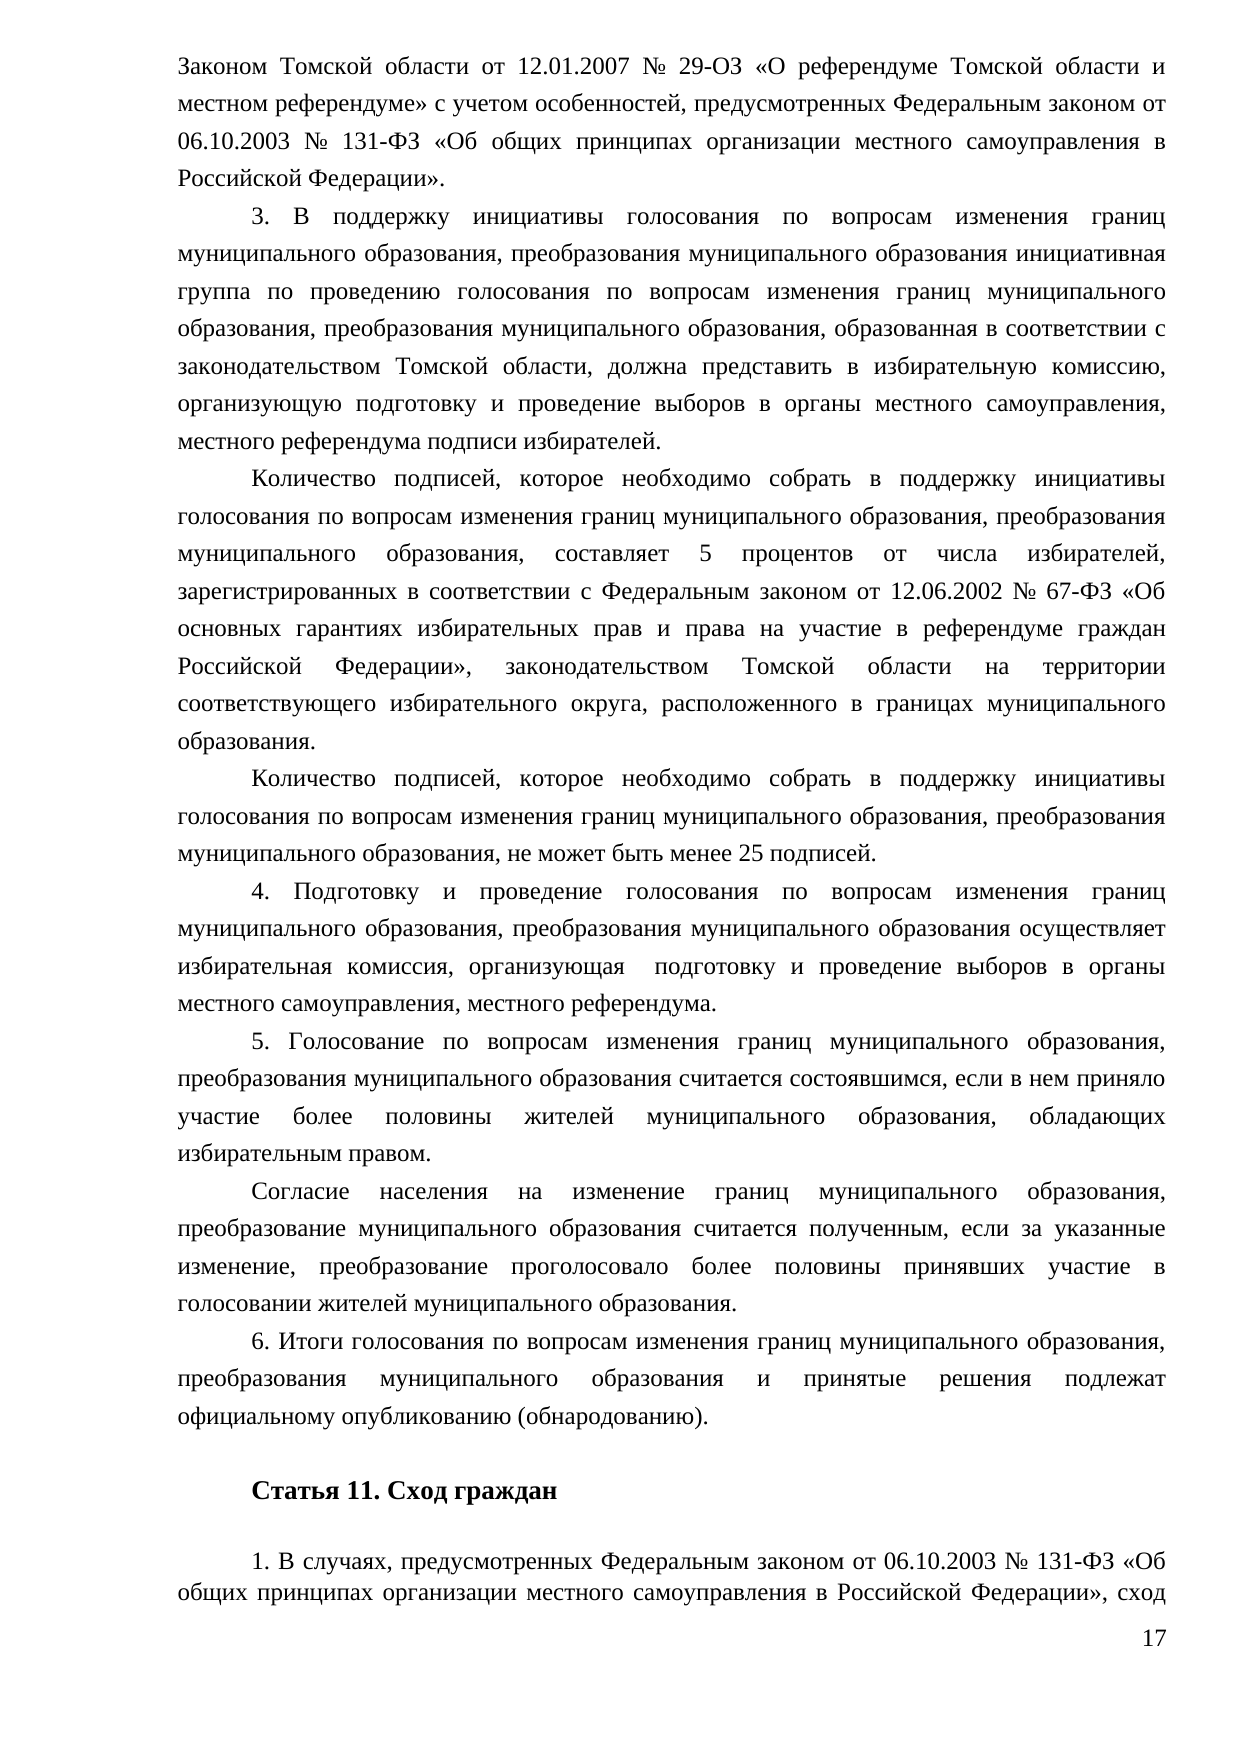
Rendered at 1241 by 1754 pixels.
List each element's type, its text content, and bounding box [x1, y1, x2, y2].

text Согласие населения на изменение границ муниципального образования, преобразование муниципального образования считается полученным, если за указанные изменение, преобразование проголосовало более половины принявших участие в голосовании жителей муниципального образования. [177, 1169, 1167, 1319]
text 4. Подготовку и проведение голосования по вопросам изменения границ муниципального образования, преобразования муниципального образования осуществляет избирательная комиссия, организующая подготовку и проведение выборов в органы местного самоуправления, местного референдума. [177, 869, 1167, 1019]
text Количество подписей, которое необходимо собрать в поддержку инициативы голосования по вопросам изменения границ муниципального образования, преобразования муниципального образования, составляет 5 процентов от числа избирателей, зарегистрированных в соответствии с Федеральным законом от 12.06.2002 № 67-ФЗ «Об основных гарантиях избирательных прав и права на участие в референдуме граждан Российской Федерации», законодательством Томской области на территории соответствующего избирательного округа, расположенного в границах муниципального образования. [177, 457, 1167, 757]
text 5. Голосование по вопросам изменения границ муниципального образования, преобразования муниципального образования считается состоявшимся, если в нем приняло участие более половины жителей муниципального образования, обладающих избирательным правом. [177, 1019, 1167, 1169]
text Количество подписей, которое необходимо собрать в поддержку инициативы голосования по вопросам изменения границ муниципального образования, преобразования муниципального образования, не может быть менее 25 подписей. [177, 757, 1167, 869]
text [177, 44, 1167, 194]
text Статья 11. Сход граждан [177, 1469, 1167, 1507]
text 6. Итоги голосования по вопросам изменения границ муниципального образования, преобразования муниципального образования и принятые решения подлежат официальному опубликованию (обнародованию). [177, 1319, 1167, 1432]
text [177, 1544, 1167, 1606]
text 3. В поддержку инициативы голосования по вопросам изменения границ муниципального образования, преобразования муниципального образования инициативная группа по проведению голосования по вопросам изменения границ муниципального образования, преобразования муниципального образования, образованная в соответствии с законодательством Томской области, должна представить в избирательную комиссию, организующую подготовку и проведение выборов в органы местного самоуправления, местного референдума подписи избирателей. [177, 194, 1167, 457]
